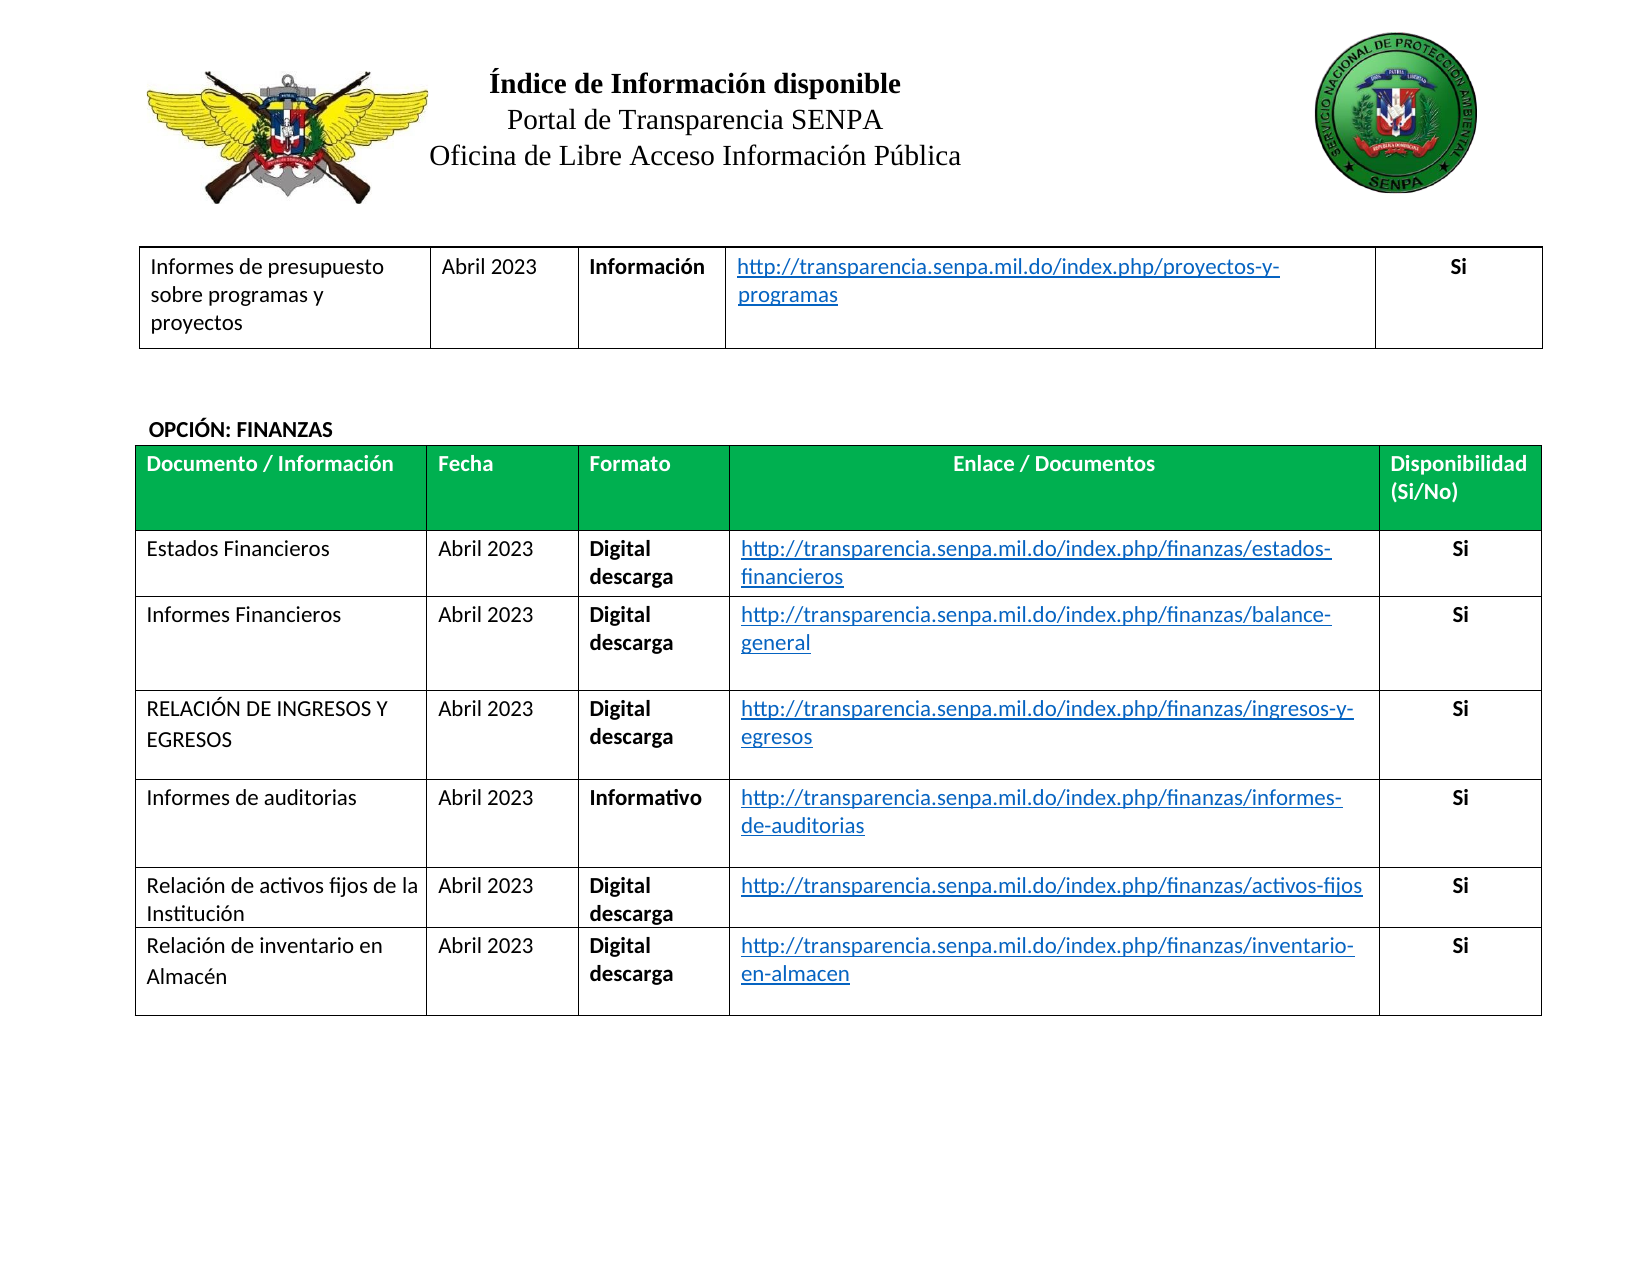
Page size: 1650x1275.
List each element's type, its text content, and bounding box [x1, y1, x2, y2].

table_header Formato [579, 446, 729, 530]
picture [1314, 31, 1477, 194]
table_cell http://transparencia.senpa.mil.do/index.php/finanzas/activos-fijos [730, 868, 1379, 927]
table_cell Informativo [579, 780, 729, 867]
table_cell Digital descarga [579, 928, 729, 1015]
table_cell Si [1380, 780, 1541, 867]
table_header Disponibilidad (Si/No) [1380, 446, 1541, 530]
table_cell Abril 2023 [427, 597, 578, 690]
table_cell http://transparencia.senpa.mil.do/index.php/proyectos-y-programas [726, 248, 1375, 347]
table_cell http://transparencia.senpa.mil.do/index.php/finanzas/estados-financieros [730, 531, 1379, 596]
table_cell RELACIÓN DE INGRESOS Y EGRESOS [136, 691, 426, 778]
table_cell http://transparencia.senpa.mil.do/index.php/finanzas/inventario-en-almacen [730, 928, 1379, 1015]
table_cell Digital descarga [579, 597, 729, 690]
table_cell Digital descarga [579, 868, 729, 927]
table_cell Abril 2023 [427, 531, 578, 596]
table_cell Informes de presupuesto sobre programas y proyectos [140, 248, 430, 347]
table_cell Si [1380, 928, 1541, 1015]
table_cell Informes de auditorias [136, 780, 426, 867]
table_cell Información [579, 248, 725, 347]
table_cell Abril 2023 [427, 691, 578, 778]
table_header Documento / Información [136, 446, 426, 530]
table_cell Si [1380, 691, 1541, 778]
table_cell Abril 2023 [427, 868, 578, 927]
table_cell Digital descarga [579, 531, 729, 596]
table_cell Si [1380, 531, 1541, 596]
table_cell Abril 2023 [427, 928, 578, 1015]
table_cell Abril 2023 [427, 780, 578, 867]
table_cell http://transparencia.senpa.mil.do/index.php/finanzas/balance-general [730, 597, 1379, 690]
picture [146, 71, 429, 204]
table_cell http://transparencia.senpa.mil.do/index.php/finanzas/ingresos-y-egresos [730, 691, 1379, 778]
table_cell Digital descarga [579, 691, 729, 778]
table_header Enlace / Documentos [730, 446, 1379, 530]
table_cell Relación de activos fijos de la Institución [136, 868, 426, 927]
table_cell Si [1380, 868, 1541, 927]
table_cell Informes Financieros [136, 597, 426, 690]
subtitle OPCIÓN: FINANZAS [148, 415, 1240, 443]
table_cell Si [1380, 597, 1541, 690]
table_cell Si [1376, 248, 1542, 347]
table_cell Estados Financieros [136, 531, 426, 596]
table_header Fecha [427, 446, 578, 530]
table_cell Relación de inventario en Almacén [136, 928, 426, 1015]
table_cell http://transparencia.senpa.mil.do/index.php/finanzas/informes-de-auditorias [730, 780, 1379, 867]
table_cell Abril 2023 [431, 248, 578, 347]
